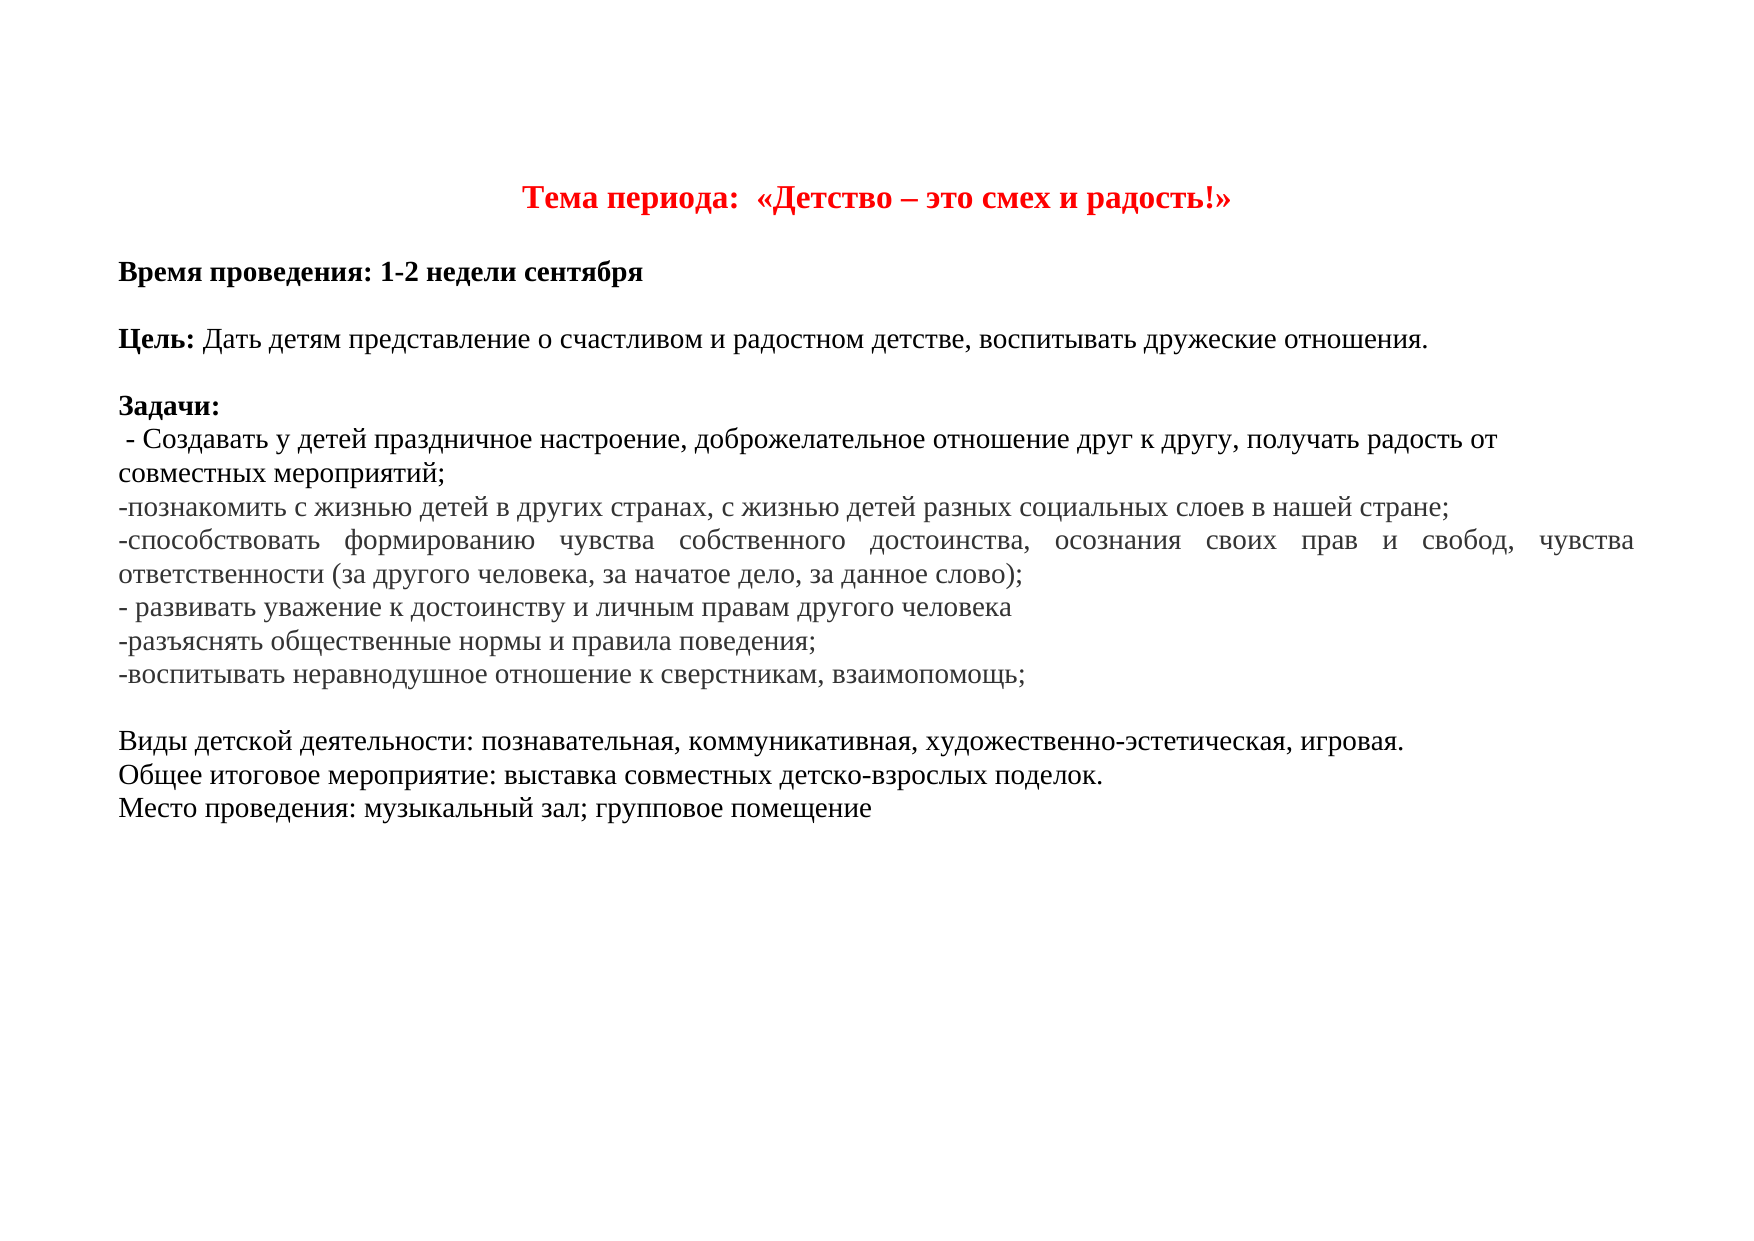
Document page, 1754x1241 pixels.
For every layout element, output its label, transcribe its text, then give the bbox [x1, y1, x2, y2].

text -воспитывать неравнодушное отношение к сверстникам, взаимопомощь; [118, 656, 1636, 690]
text Место проведения: музыкальный зал; групповое помещение [118, 791, 1636, 824]
text Задачи: [118, 388, 1636, 422]
text - Создавать у детей праздничное настроение, доброжелательное отношение друг к другу, получать радость от совместных мероприятий; [118, 422, 1636, 489]
text -познакомить с жизнью детей в других странах, с жизнью детей разных социальных слоев в нашей стране; [118, 489, 1636, 522]
text - развивать уважение к достоинству и личным правам другого человека [118, 589, 1636, 623]
text Время проведения: 1-2 недели сентября [118, 254, 1636, 287]
text -способствовать формированию чувства собственного достоинства, осознания своих прав и свобод, чувства ответственности (за другого человека, за начатое дело, за данное слово); [118, 522, 1636, 589]
text Виды детской деятельности: познавательная, коммуникативная, художественно-эстетическая, игровая. [118, 723, 1636, 757]
text Тема периода: «Детство – это смех и радость!» [118, 177, 1636, 216]
text Общее итоговое мероприятие: выставка совместных детско-взрослых поделок. [118, 757, 1636, 791]
text Цель: Дать детям представление о счастливом и радостном детстве, воспитывать дружеские отношения. [118, 321, 1636, 354]
text -разъяснять общественные нормы и правила поведения; [118, 623, 1636, 656]
